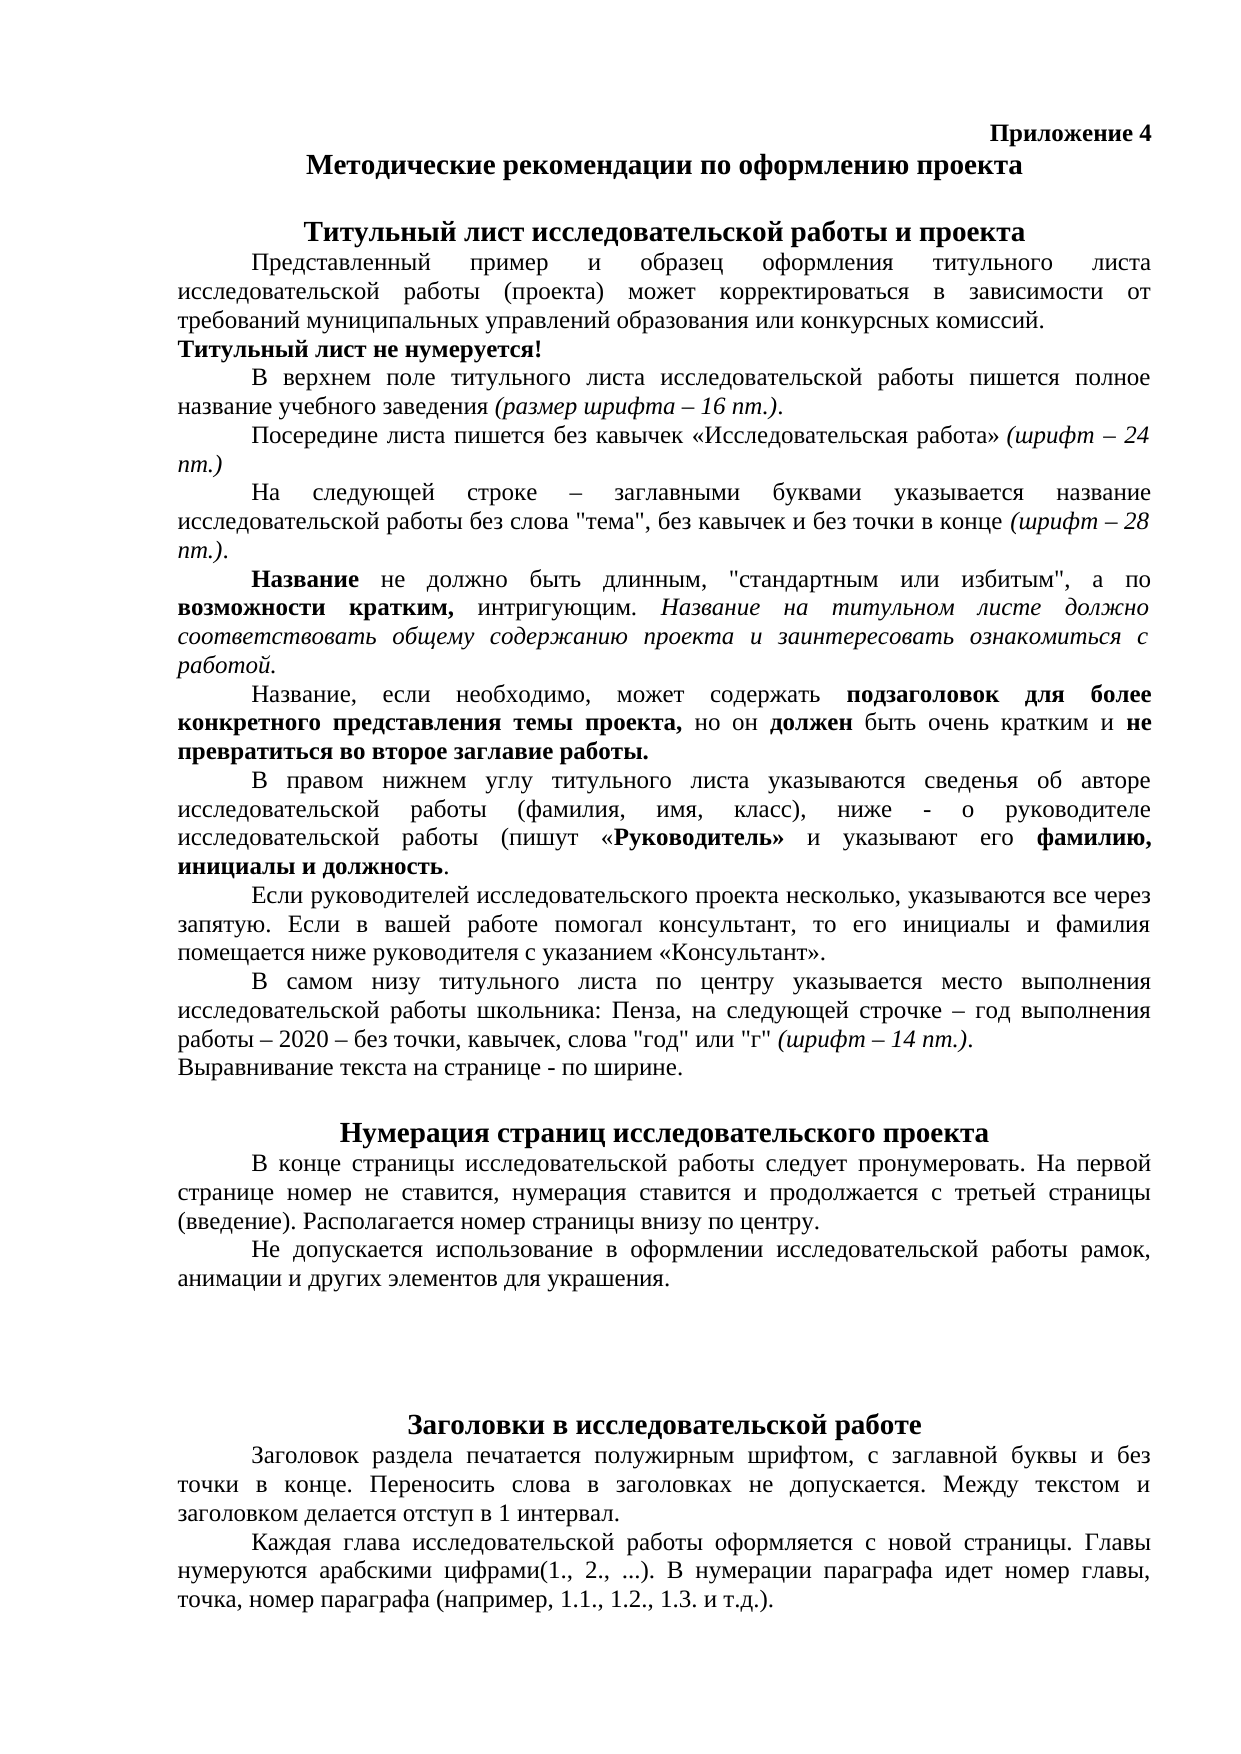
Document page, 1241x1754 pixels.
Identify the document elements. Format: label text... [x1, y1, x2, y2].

text Приложение 4 [177, 118, 1152, 147]
text Титульный лист не нумеруется! [177, 334, 1152, 362]
text В самом низу титульного листа по центру указывается место выполнения исследовательской работы школьника: Пенза, на следующей строчке – год выполнения работы – 2020 – без точки, кавычек, слова "год" или "г" (шрифт – 14 пт.). [177, 966, 1152, 1052]
text Методические рекомендации по оформлению проекта [177, 147, 1152, 180]
text В верхнем поле титульного листа исследовательской работы пишется полное название учебного заведения (размер шрифта – 16 пт.). [177, 362, 1152, 420]
text Если руководителей исследовательского проекта несколько, указываются все через запятую. Если в вашей работе помогал консультант, то его инициалы и фамилия помещается ниже руководителя с указанием «Консультант». [177, 880, 1152, 966]
text Титульный лист исследовательской работы и проекта [177, 214, 1152, 247]
text На следующей строке – заглавными буквами указывается название исследовательской работы без слова "тема", без кавычек и без точки в конце (шрифт – 28 пт.). [177, 477, 1152, 564]
text Выравнивание текста на странице - по ширине. [177, 1052, 1152, 1081]
text Название, если необходимо, может содержать подзаголовок для более конкретного представления темы проекта, но он должен быть очень кратким и не превратиться во второе заглавие работы. [177, 679, 1152, 765]
text Представленный пример и образец оформления титульного листа исследовательской работы (проекта) может корректироваться в зависимости от требований муниципальных управлений образования или конкурсных комиссий. [177, 247, 1152, 334]
text Нумерация страниц исследовательского проекта [177, 1115, 1152, 1148]
text Каждая глава исследовательской работы оформляется с новой страницы. Главы нумеруются арабскими цифрами(1., 2., ...). В нумерации параграфа идет номер главы, точка, номер параграфа (например, 1.1., 1.2., 1.3. и т.д.). [177, 1527, 1152, 1613]
text В правом нижнем углу титульного листа указываются сведенья об авторе исследовательской работы (фамилия, имя, класс), ниже - о руководителе исследовательской работы (пишут «Руководитель» и указывают его фамилию, инициалы и должность. [177, 765, 1152, 880]
text Заголовки в исследовательской работе [177, 1407, 1152, 1441]
text В конце страницы исследовательской работы следует пронумеровать. На первой странице номер не ставится, нумерация ставится и продолжается с третьей страницы (введение). Располагается номер страницы внизу по центру. [177, 1148, 1152, 1234]
text Посередине листа пишется без кавычек «Исследовательская работа» (шрифт – 24 пт.) [177, 420, 1152, 477]
text Заголовок раздела печатается полужирным шрифтом, с заглавной буквы и без точки в конце. Переносить слова в заголовках не допускается. Между текстом и заголовком делается отступ в 1 интервал. [177, 1441, 1152, 1527]
text Название не должно быть длинным, "стандартным или избитым", а по возможности кратким, интригующим. Название на титульном листе должно соответствовать общему содержанию проекта и заинтересовать ознакомиться с работой. [177, 564, 1152, 679]
text Не допускается использование в оформлении исследовательской работы рамок, анимации и других элементов для украшения. [177, 1234, 1152, 1292]
